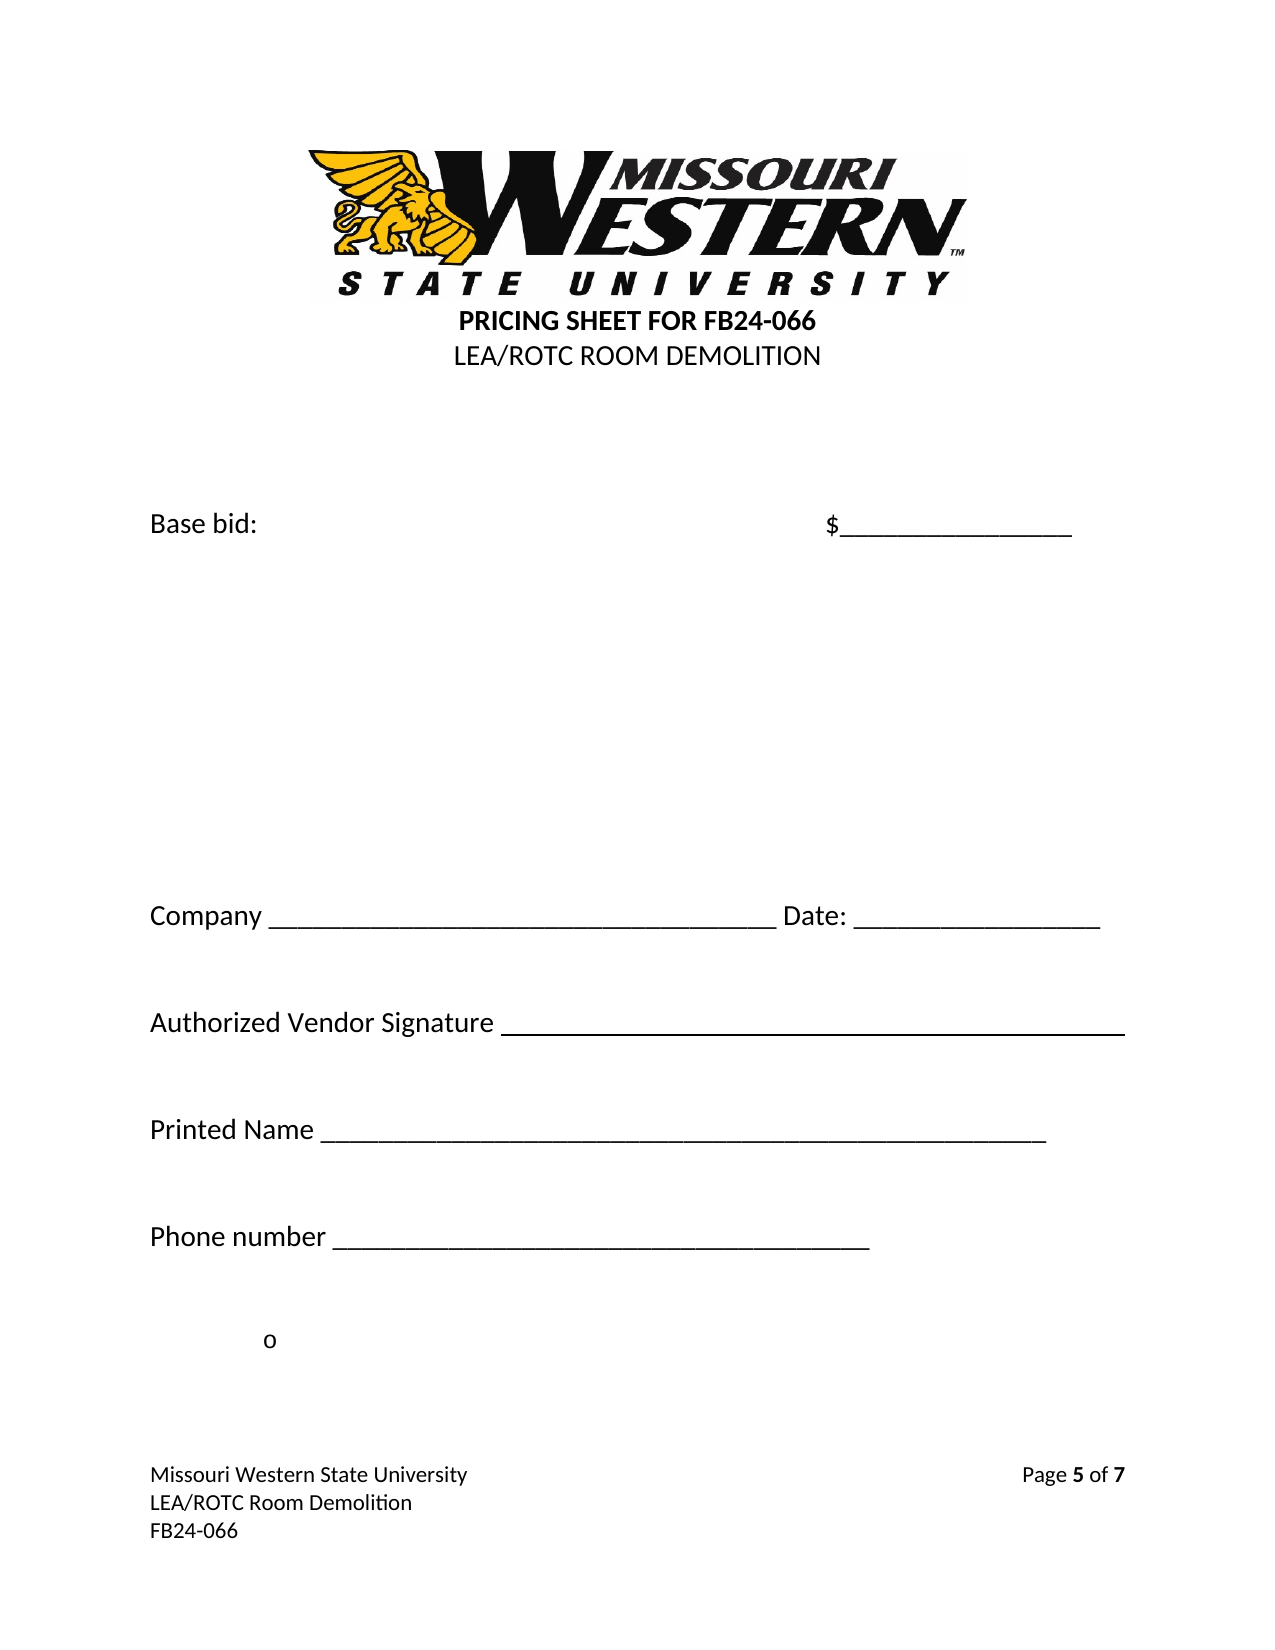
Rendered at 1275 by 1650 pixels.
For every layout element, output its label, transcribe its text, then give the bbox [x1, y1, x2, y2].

text Printed Name __________________________________________________ [150, 1111, 1125, 1146]
text Authorized Vendor Signature [150, 1004, 1125, 1039]
text LEA/ROTC ROOM DEMOLITION [150, 337, 1125, 373]
text Phone number _____________________________________ [150, 1218, 1125, 1253]
text Base bid: $________________ [150, 505, 1125, 541]
text PRICING SHEET FOR FB24-066 [150, 302, 1125, 337]
text Company ___________________________________ Date: _________________ [150, 897, 1125, 933]
picture [308, 150, 967, 302]
